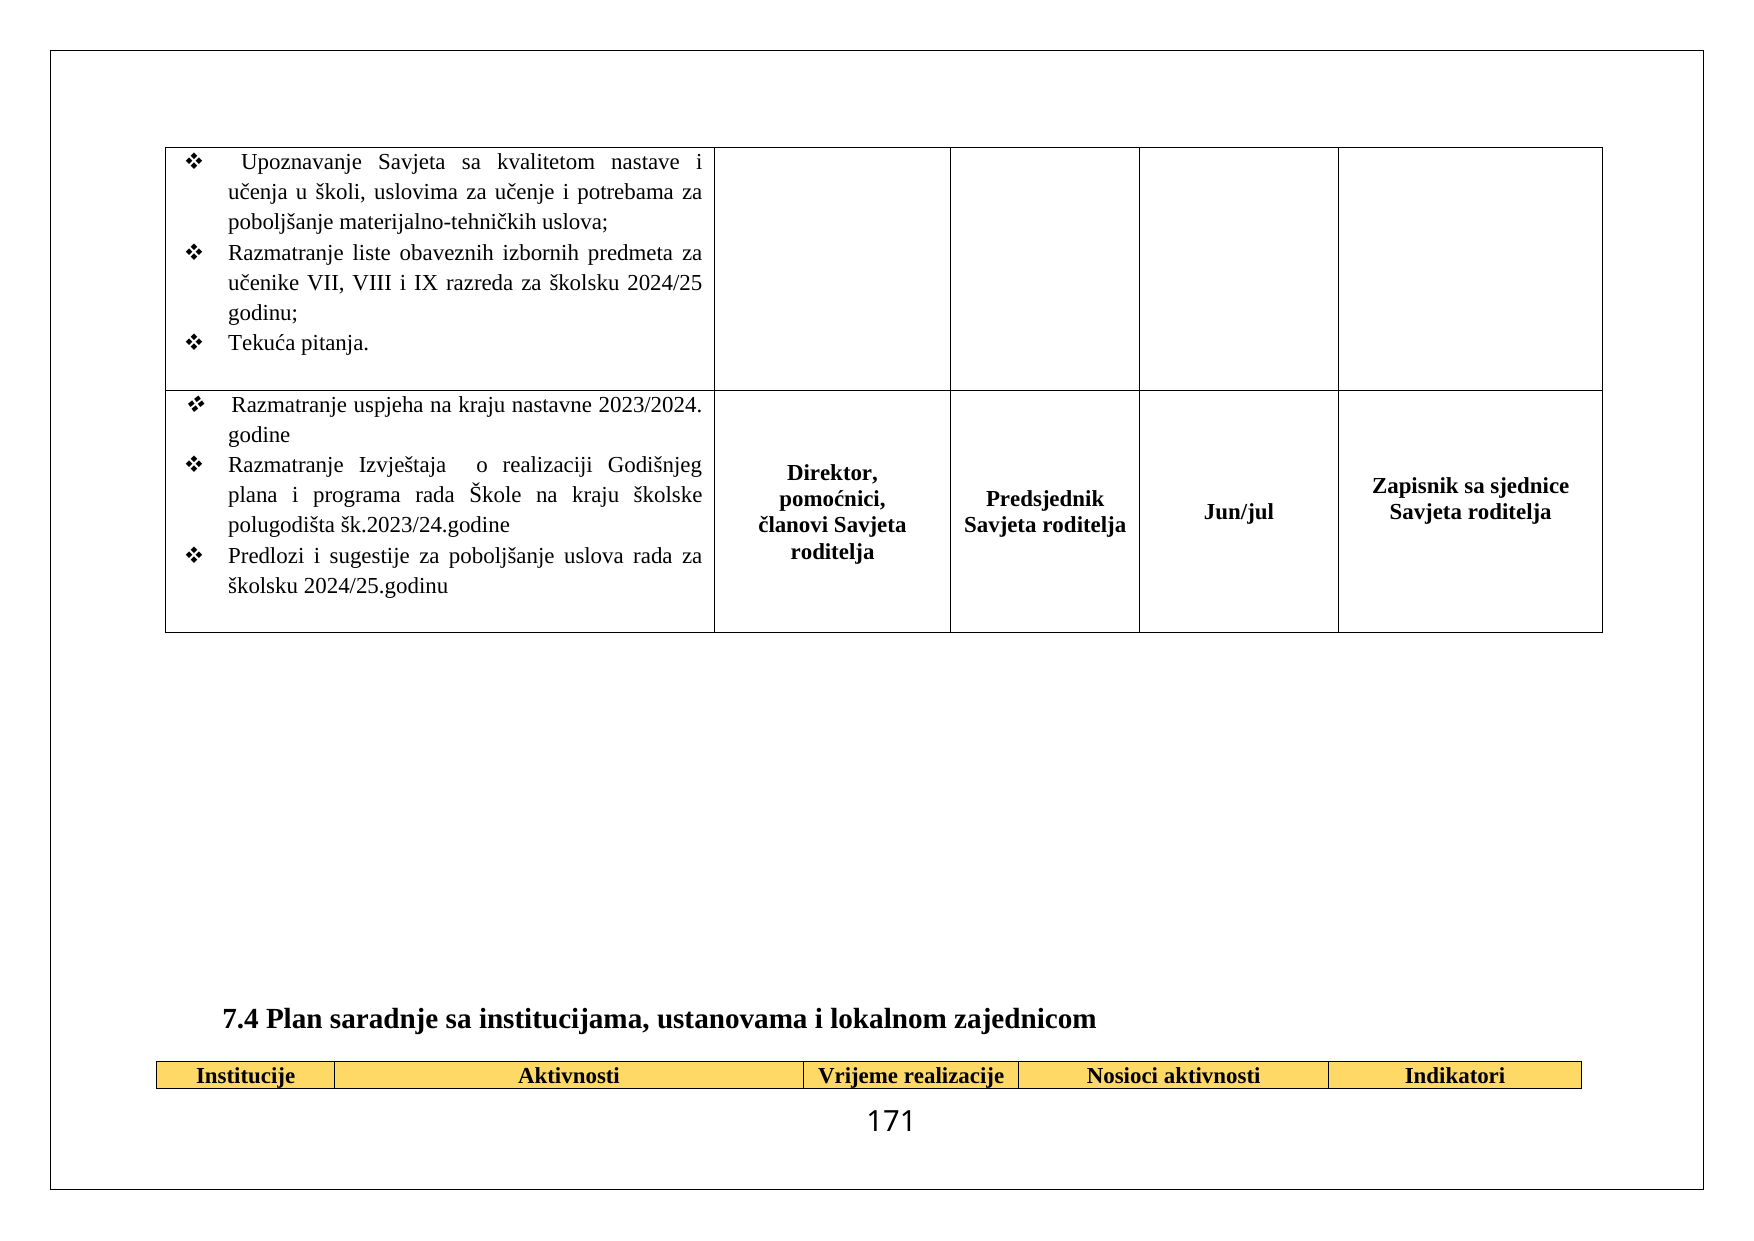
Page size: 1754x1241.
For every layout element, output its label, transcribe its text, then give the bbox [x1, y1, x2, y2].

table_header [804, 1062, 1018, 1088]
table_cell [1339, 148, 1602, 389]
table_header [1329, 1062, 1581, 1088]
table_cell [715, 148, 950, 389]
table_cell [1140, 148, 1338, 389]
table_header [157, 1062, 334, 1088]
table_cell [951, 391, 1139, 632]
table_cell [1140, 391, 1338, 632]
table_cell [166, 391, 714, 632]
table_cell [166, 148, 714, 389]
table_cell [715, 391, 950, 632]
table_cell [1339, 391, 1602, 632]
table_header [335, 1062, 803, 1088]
subtitle 7.4 Plan saradnje sa institucijama, ustanovama i lokalnom zajednicom [222, 1001, 1636, 1034]
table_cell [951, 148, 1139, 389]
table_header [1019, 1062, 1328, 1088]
